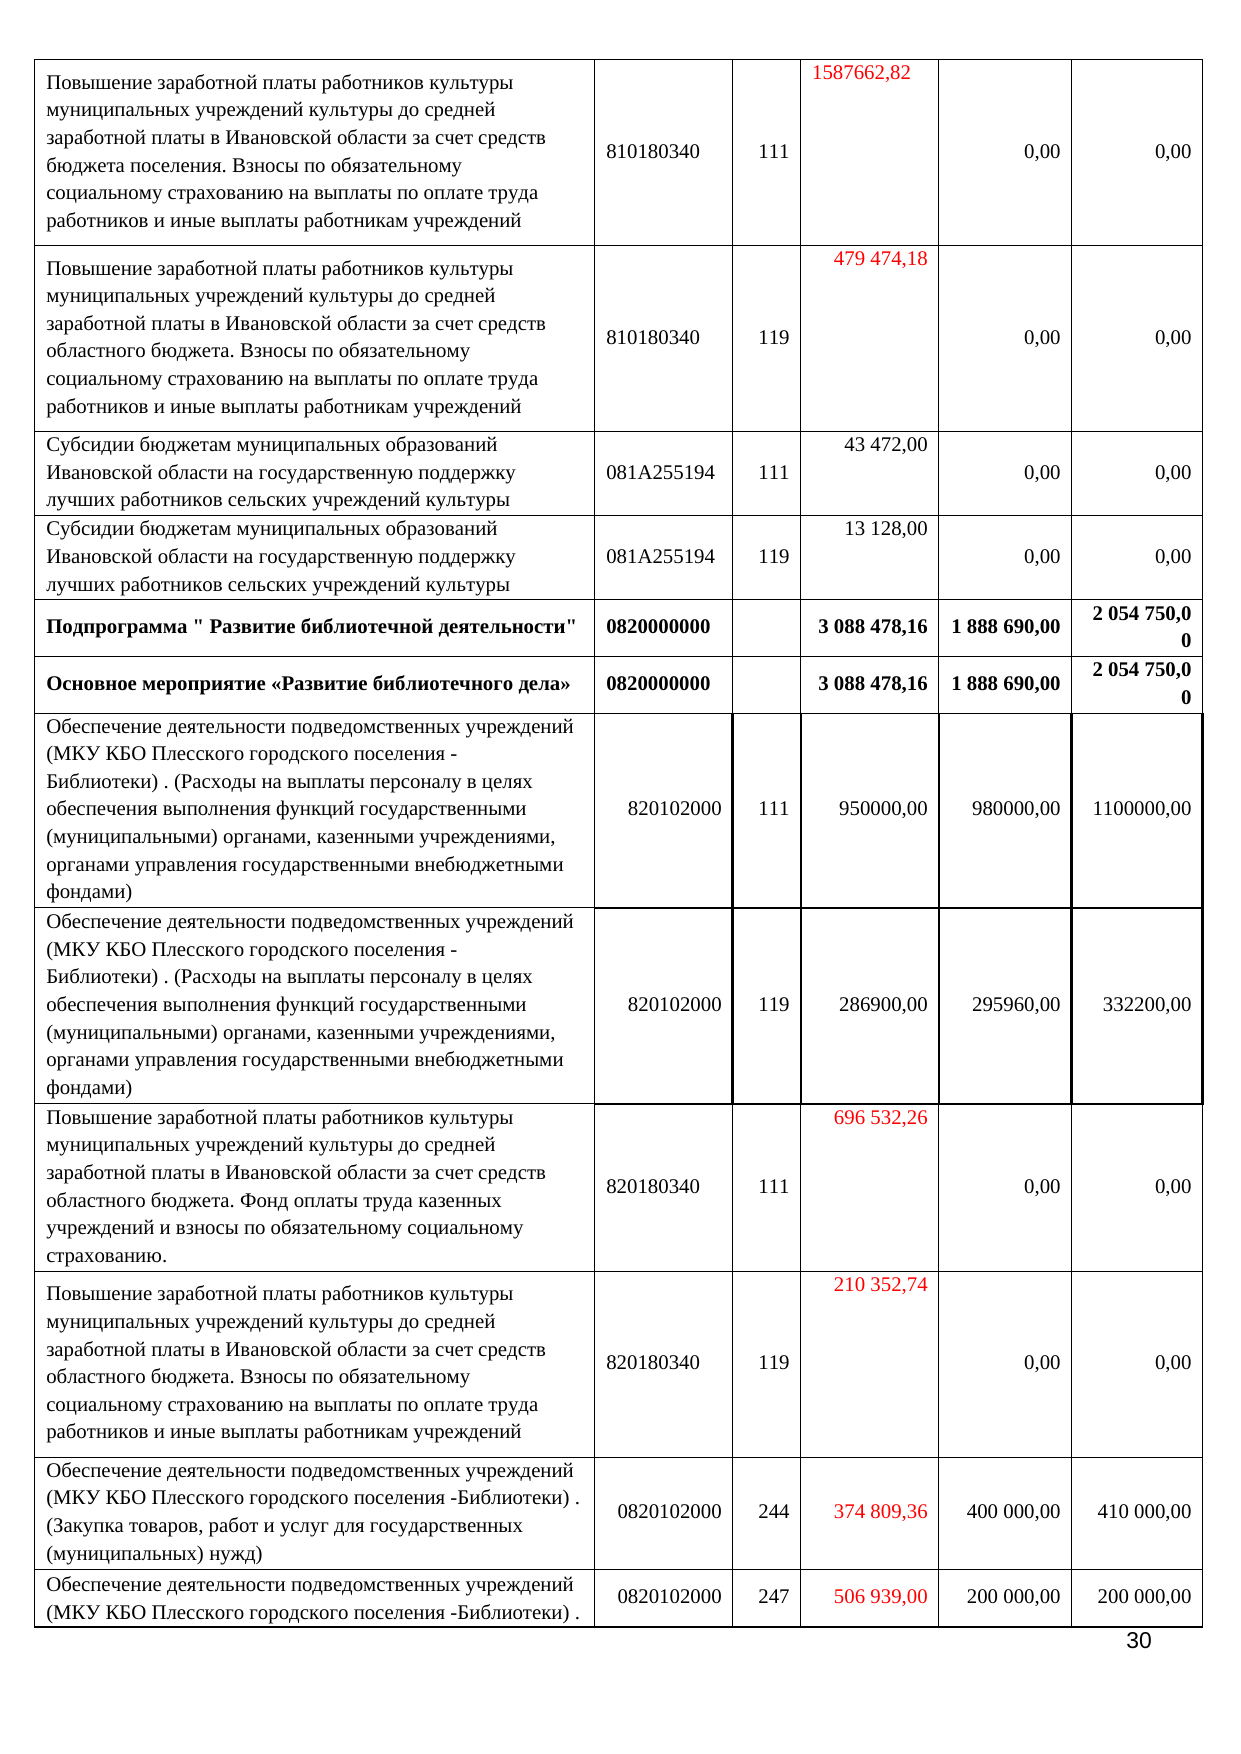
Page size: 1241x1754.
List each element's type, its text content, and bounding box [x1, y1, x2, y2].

table_cell 119 [733, 1272, 800, 1457]
table_cell 0820000000 [595, 600, 732, 656]
table_cell 810180340 [595, 60, 732, 245]
table_cell Подпрограмма " Развитие библиотечной деятельности" [35, 600, 594, 656]
table_cell 820180340 [595, 1105, 732, 1271]
table_cell 0,00 [1072, 246, 1202, 431]
table_cell Основное мероприятие «Развитие библиотечного дела» [35, 657, 594, 712]
table_cell 0,00 [939, 1272, 1071, 1457]
table_cell 2 054 750,00 [1072, 600, 1202, 656]
table_cell 286900,00 [802, 909, 938, 1103]
table_cell 081А255194 [595, 432, 732, 515]
table_cell 247 [733, 1570, 800, 1626]
table_cell 43 472,00 [801, 432, 938, 515]
table_cell 0,00 [1072, 516, 1202, 599]
table_cell 696 532,26 [801, 1105, 938, 1271]
table_cell Субсидии бюджетам муниципальных образований Ивановской области на государственную поддержку лучших работников сельских учреждений культуры [35, 432, 594, 515]
table_cell 295960,00 [940, 909, 1070, 1103]
table_cell 820102000 [595, 909, 731, 1103]
table_cell Обеспечение деятельности подведомственных учреждений (МКУ КБО Плесского городского поселения - Библиотеки) . (Расходы на выплаты персоналу в целях обеспечения выполнения функций государственными (муниципальными) органами, казенными учреждениями, органами управления государственными внебюджетными фондами) [35, 714, 594, 907]
table_cell 410 000,00 [1072, 1458, 1202, 1568]
table_cell Повышение заработной платы работников культуры муниципальных учреждений культуры до средней заработной платы в Ивановской области за счет средств областного бюджета. Взносы по обязательному социальному страхованию на выплаты по оплате труда работников и иные выплаты работникам учреждений [35, 246, 594, 431]
table_cell 2 054 750,00 [1072, 657, 1202, 712]
table_cell 0820102000 [595, 1458, 732, 1568]
table_cell 980000,00 [940, 714, 1070, 907]
table_cell 1 888 690,00 [939, 600, 1071, 656]
table_cell 0,00 [1072, 432, 1202, 515]
table_cell 119 [733, 246, 800, 431]
table_cell 1587662,82 [801, 60, 938, 245]
table_cell 0,00 [1072, 60, 1202, 245]
table_cell Повышение заработной платы работников культуры муниципальных учреждений культуры до средней заработной платы в Ивановской области за счет средств областного бюджета. Фонд оплаты труда казенных учреждений и взносы по обязательному социальному страхованию. [35, 1104, 594, 1271]
table_cell 3 088 478,16 [801, 600, 938, 656]
table_cell 0,00 [939, 246, 1071, 431]
table_cell 506 939,00 [801, 1570, 938, 1626]
table_cell 111 [734, 714, 800, 907]
table_cell 950000,00 [802, 714, 938, 907]
table_cell 820180340 [595, 1272, 732, 1457]
table_cell 810180340 [595, 246, 732, 431]
table_cell Повышение заработной платы работников культуры муниципальных учреждений культуры до средней заработной платы в Ивановской области за счет средств областного бюджета. Взносы по обязательному социальному страхованию на выплаты по оплате труда работников и иные выплаты работникам учреждений [35, 1272, 594, 1457]
table_cell 200 000,00 [939, 1570, 1071, 1626]
table_cell [733, 600, 800, 656]
table_cell 0820102000 [595, 1570, 732, 1626]
table_cell 332200,00 [1073, 909, 1201, 1103]
table_cell 13 128,00 [801, 516, 938, 599]
table_cell 119 [733, 516, 800, 599]
table_cell 0,00 [1072, 1272, 1202, 1457]
table_cell 0,00 [1072, 1105, 1202, 1271]
table_cell [733, 657, 800, 712]
table_cell 400 000,00 [939, 1458, 1071, 1568]
table_cell 0,00 [939, 516, 1071, 599]
table_cell 374 809,36 [801, 1458, 938, 1568]
table_cell 081А255194 [595, 516, 732, 599]
table_cell 820102000 [595, 714, 731, 907]
table_cell 3 088 478,16 [801, 657, 938, 712]
table_cell 111 [733, 60, 800, 245]
table_cell Повышение заработной платы работников культуры муниципальных учреждений культуры до средней заработной платы в Ивановской области за счет средств бюджета поселения. Взносы по обязательному социальному страхованию на выплаты по оплате труда работников и иные выплаты работникам учреждений [35, 60, 594, 245]
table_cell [35, 1570, 594, 1626]
table_cell 0,00 [939, 60, 1071, 245]
table_cell 0,00 [939, 432, 1071, 515]
table_cell 119 [734, 909, 800, 1103]
table_cell 244 [733, 1458, 800, 1568]
table_cell 111 [733, 1105, 800, 1271]
table_cell 479 474,18 [801, 246, 938, 431]
table_cell 0820000000 [595, 657, 732, 712]
table_cell 1100000,00 [1073, 714, 1201, 907]
table_cell 210 352,74 [801, 1272, 938, 1457]
table_cell 1 888 690,00 [939, 657, 1071, 712]
table_cell Субсидии бюджетам муниципальных образований Ивановской области на государственную поддержку лучших работников сельских учреждений культуры [35, 516, 594, 599]
table_cell 0,00 [939, 1105, 1071, 1271]
table_cell 111 [733, 432, 800, 515]
table_cell 200 000,00 [1072, 1570, 1202, 1626]
table_cell Обеспечение деятельности подведомственных учреждений (МКУ КБО Плесского городского поселения - Библиотеки) . (Расходы на выплаты персоналу в целях обеспечения выполнения функций государственными (муниципальными) органами, казенными учреждениями, органами управления государственными внебюджетными фондами) [35, 908, 594, 1103]
